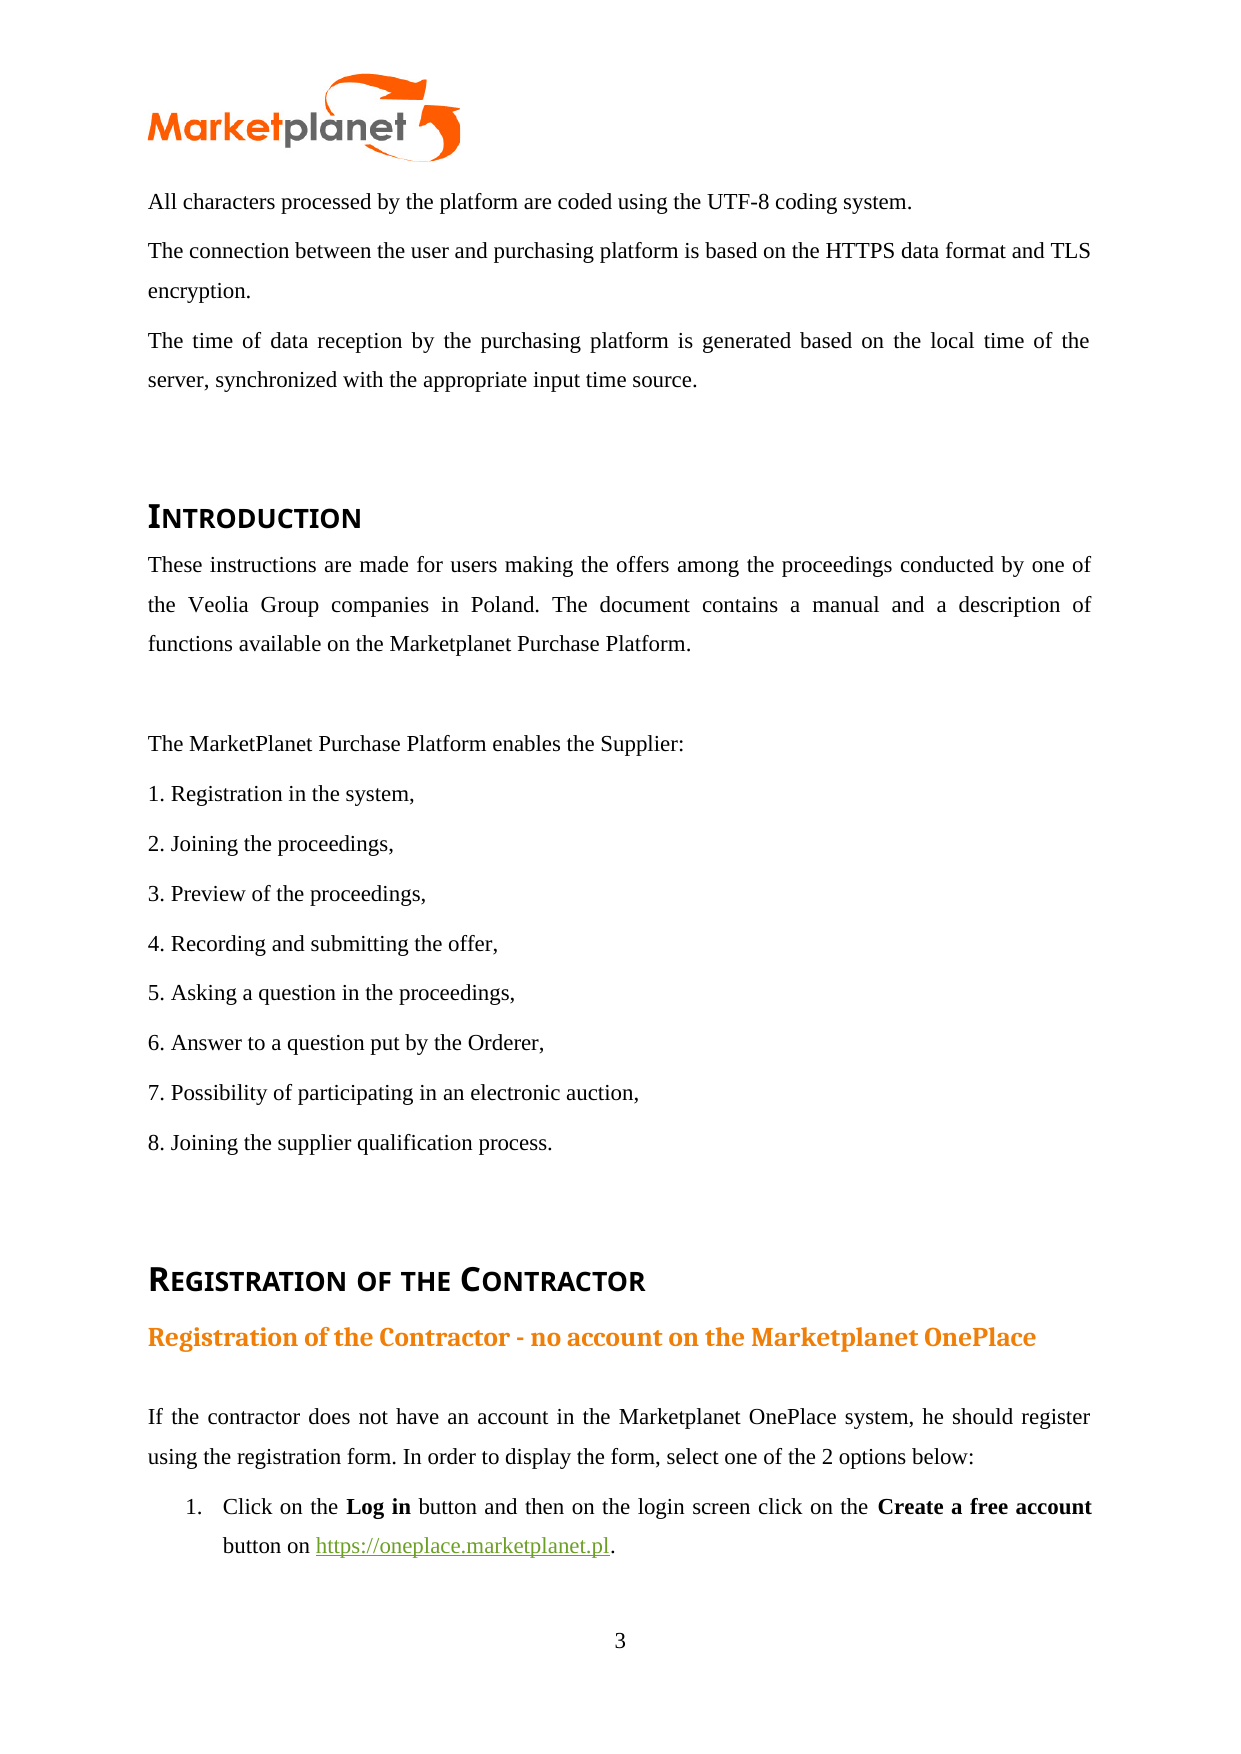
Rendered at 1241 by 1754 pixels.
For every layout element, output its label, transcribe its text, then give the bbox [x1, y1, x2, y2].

picture [147, 73, 461, 162]
text 8. Joining the supplier qualification process. [148, 1129, 1092, 1156]
text 4. Recording and submitting the offer, [148, 929, 1092, 956]
subtitle Introduction [148, 493, 1092, 539]
text The MarketPlanet Purchase Platform enables the Supplier: [148, 730, 1092, 756]
list Click on the Log in button and then on the login screen click on the Create a free account button on https://oneplace.marketplanet.pl. [185, 1493, 1092, 1559]
text These instructions are made for users making the offers among the proceedings conducted by one of the Veolia Group companies in Poland. The document contains a manual and a description of functions available on the Marketplanet Purchase Platform. [148, 551, 1092, 657]
text The connection between the user and purchasing platform is based on the HTTPS data format and TLS encryption. [148, 238, 1092, 303]
text 7. Possibility of participating in an electronic auction, [148, 1079, 1092, 1106]
text 1. Registration in the system, [148, 780, 1092, 806]
subtitle Registration of the Contractor [148, 1256, 1092, 1301]
text 3. Preview of the proceedings, [148, 880, 1092, 906]
text 6. Answer to a question put by the Orderer, [148, 1029, 1092, 1056]
text All characters processed by the platform are coded using the UTF-8 coding system. [148, 188, 1092, 214]
subtitle Registration of the Contractor - no account on the Marketplanet OnePlace [148, 1322, 1092, 1353]
text The time of data reception by the purchasing platform is generated based on the local time of the server, synchronized with the appropriate input time source. [148, 327, 1092, 393]
text 2. Joining the proceedings, [148, 830, 1092, 856]
text 5. Asking a question in the proceedings, [148, 979, 1092, 1006]
text If the contractor does not have an account in the Marketplanet OnePlace system, he should register using the registration form. In order to display the form, select one of the 2 options below: [148, 1403, 1092, 1469]
